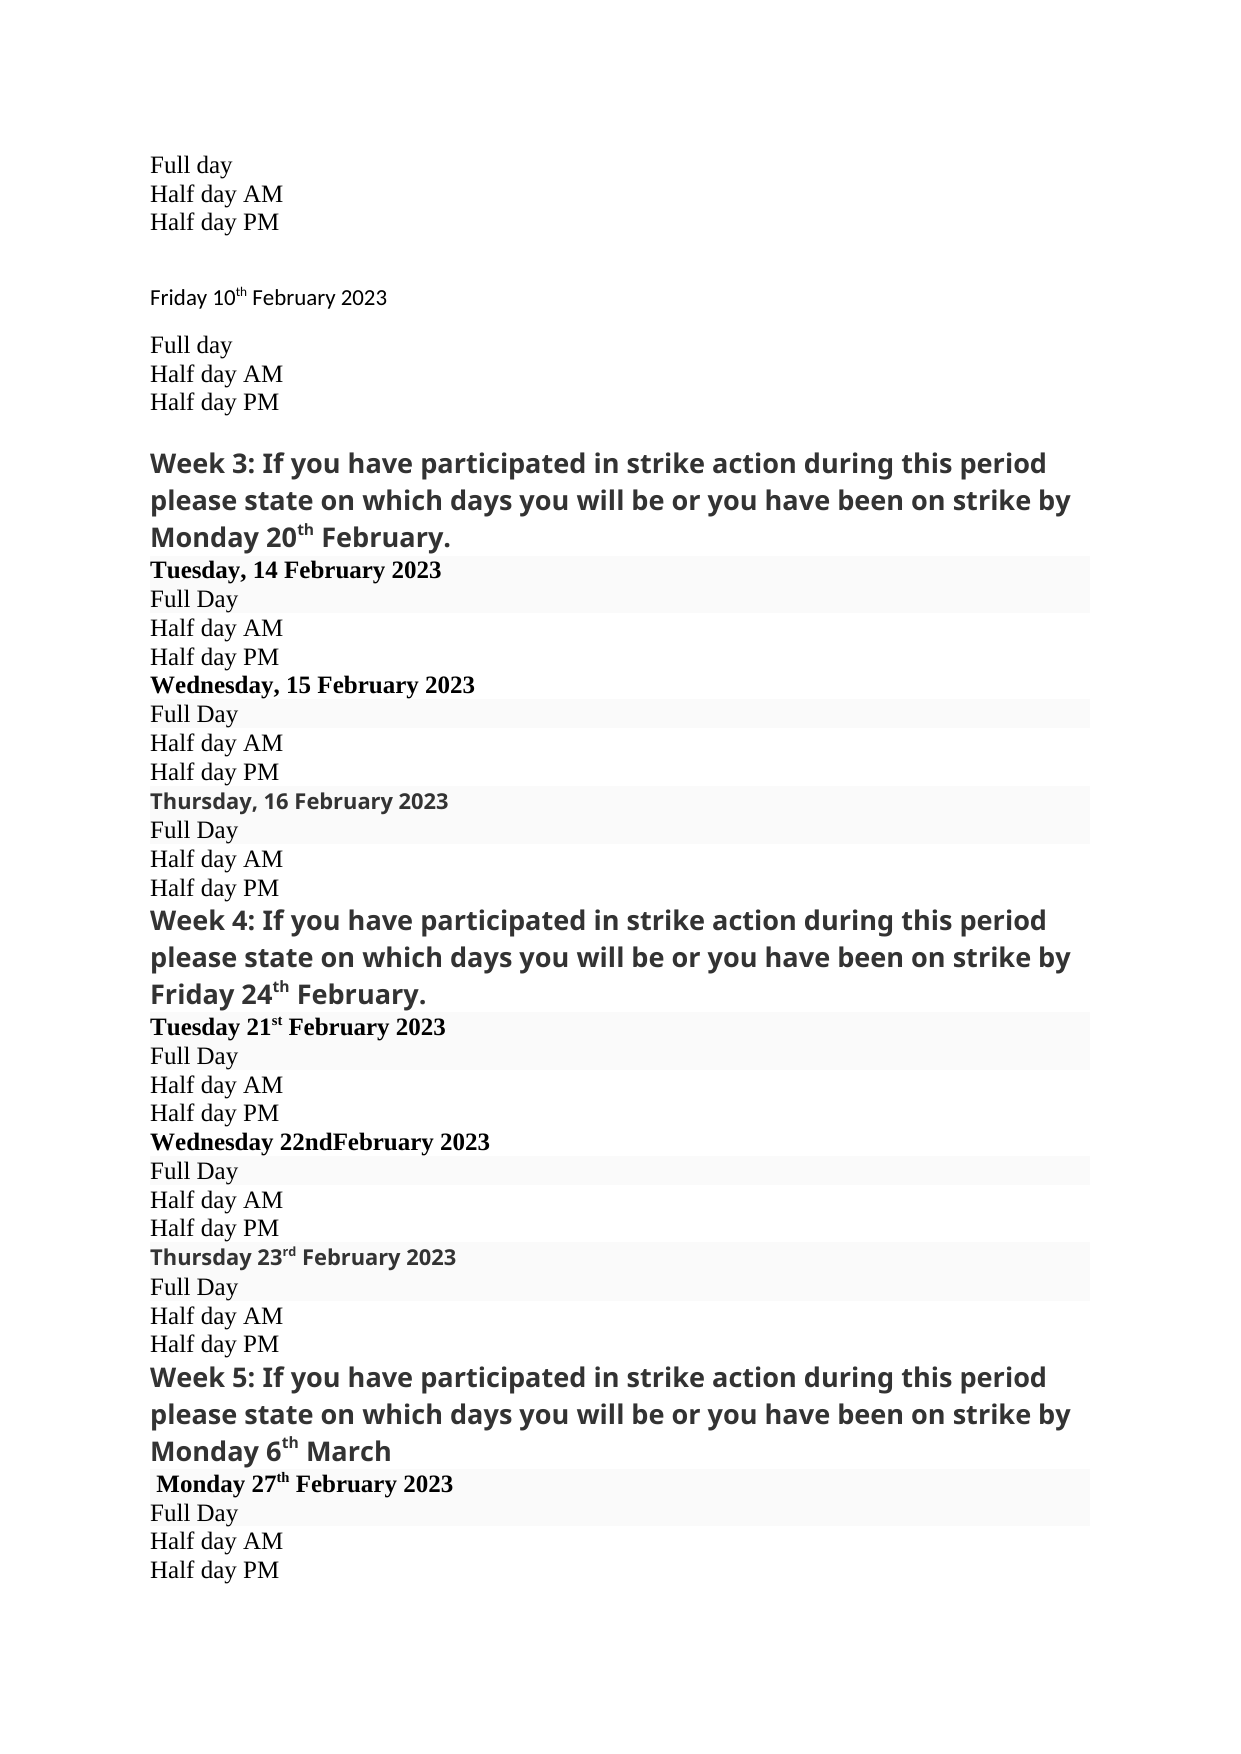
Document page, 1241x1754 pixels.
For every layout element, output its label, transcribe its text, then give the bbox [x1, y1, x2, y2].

text Half day PM [150, 873, 1090, 902]
text Full Day [150, 699, 1090, 728]
text Half day PM [150, 1098, 1090, 1127]
text Half day PM [150, 1329, 1090, 1358]
text Full day [150, 330, 1090, 359]
text Half day PM [150, 387, 1090, 416]
text Half day PM [150, 1213, 1090, 1242]
text Full Day [150, 815, 1090, 844]
text Half day PM [150, 1555, 1090, 1584]
text Full Day [150, 1272, 1090, 1301]
text Half day AM [150, 1301, 1090, 1329]
text Half day PM [150, 757, 1090, 786]
text Full Day [150, 1498, 1090, 1526]
text Friday 10th February 2023 [150, 283, 1090, 311]
text Tuesday, 14 February 2023 [150, 556, 1090, 584]
text Week 3: If you have participated in strike action during this period please state on which days you will be or you have been on strike by Monday 20th February. [451, 445, 1090, 556]
text Half day AM [150, 359, 1090, 387]
text Half day AM [150, 1185, 1090, 1213]
text Thursday, 16 February 2023 [150, 786, 1090, 815]
text Wednesday, 15 February 2023 [150, 671, 1090, 699]
text Half day AM [150, 728, 1090, 757]
text Tuesday 21st February 2023 [150, 1012, 1090, 1041]
text Full Day [150, 584, 1090, 613]
text Half day AM [150, 844, 1090, 873]
text Half day AM [150, 613, 1090, 642]
text Half day PM [150, 642, 1090, 671]
text Week 5: If you have participated in strike action during this period please state on which days you will be or you have been on strike by Monday 6th March [392, 1358, 1090, 1469]
text Half day PM [150, 207, 1090, 236]
text Half day AM [150, 1070, 1090, 1098]
text Week 4: If you have participated in strike action during this period please state on which days you will be or you have been on strike by Friday 24th February. [150, 902, 1090, 1012]
text Full Day [150, 1156, 1090, 1185]
text Thursday 23rd February 2023 [150, 1242, 1090, 1272]
text Wednesday 22ndFebruary 2023 [150, 1127, 1090, 1156]
text Full day [150, 150, 1090, 179]
text Half day AM [150, 179, 1090, 207]
text Half day AM [150, 1526, 1090, 1555]
text Monday 27th February 2023 [150, 1469, 1090, 1498]
text Full Day [150, 1041, 1090, 1070]
